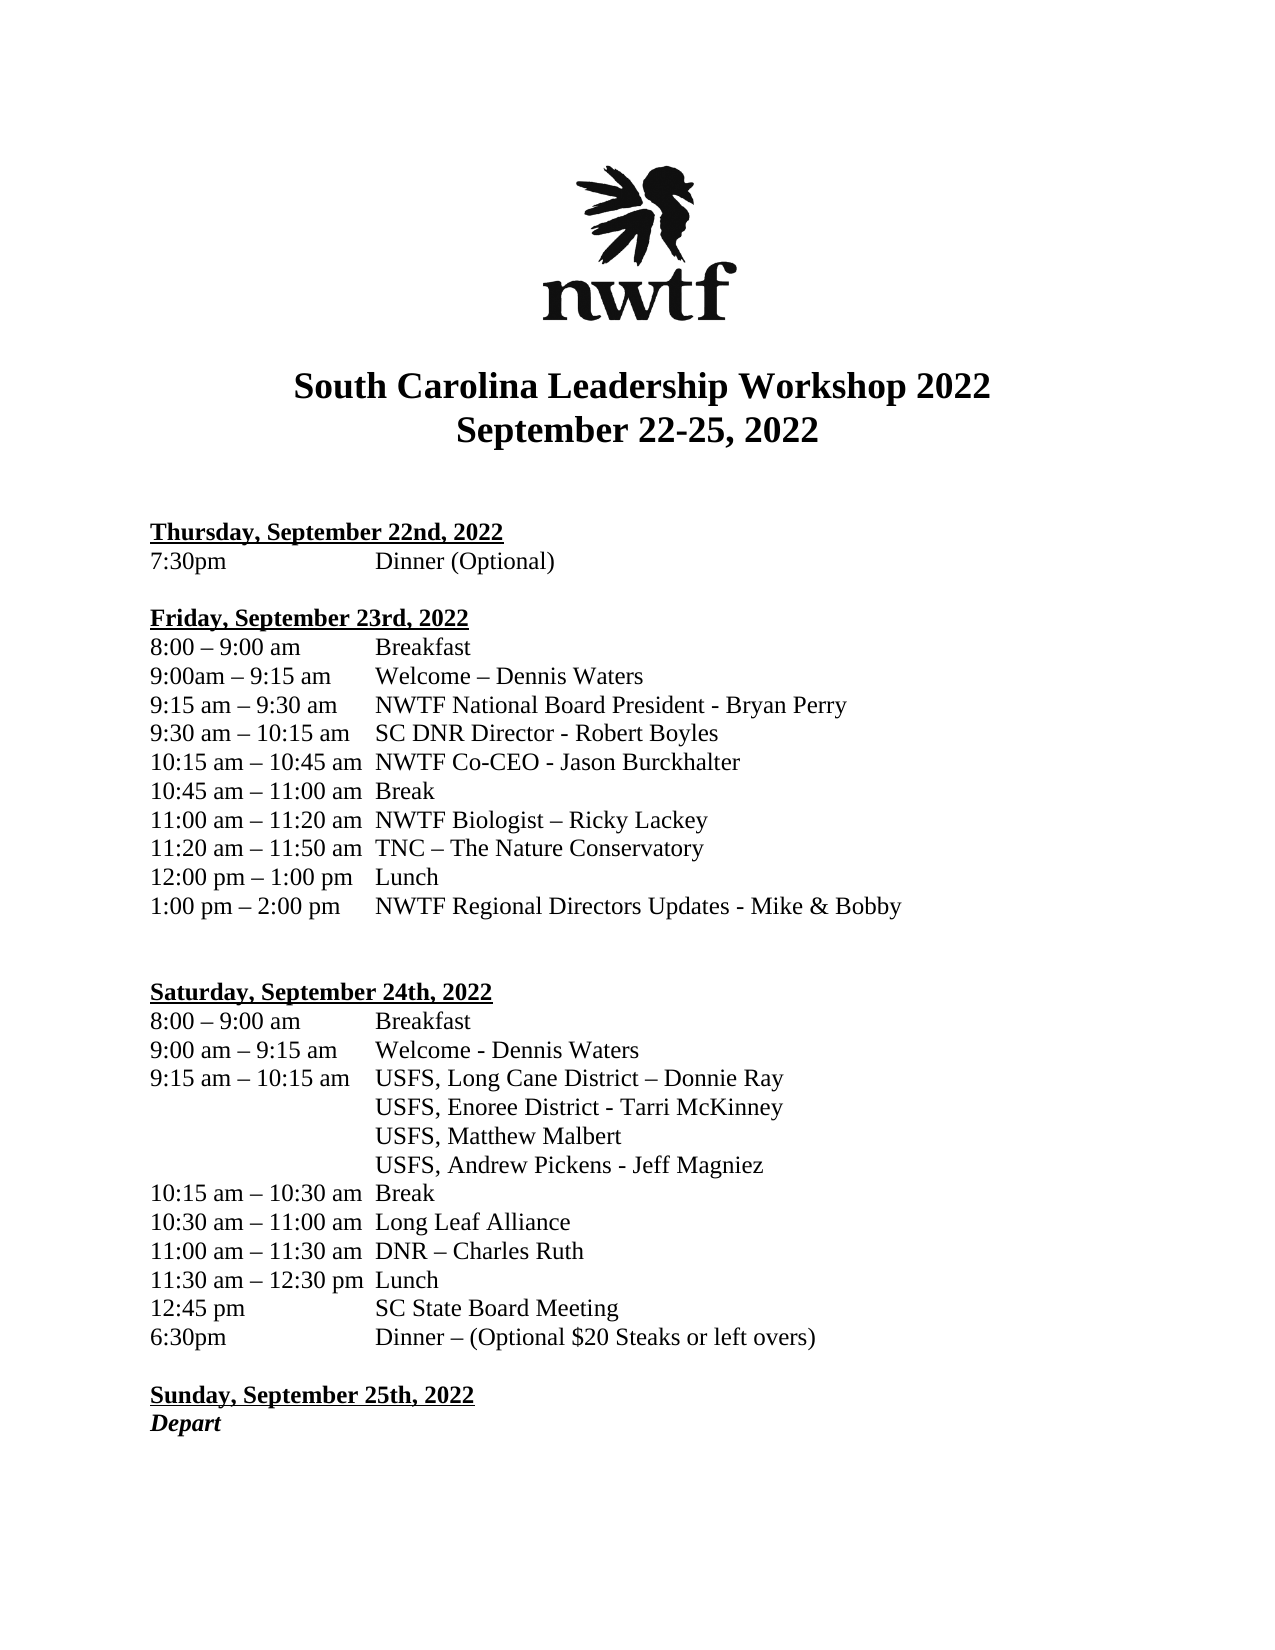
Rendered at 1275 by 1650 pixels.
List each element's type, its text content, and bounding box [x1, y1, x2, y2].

text Depart [150, 1408, 1125, 1437]
text Saturday, September 24th, 2022 [150, 977, 1125, 1006]
text USFS, Enoree District - Tarri McKinney [150, 1092, 1125, 1121]
text USFS, Andrew Pickens - Jeff Magniez [150, 1150, 1125, 1178]
text 9:15 am – 10:15 am USFS, Long Cane District – Donnie Ray [150, 1063, 1125, 1092]
text Friday, September 23rd, 2022 [150, 603, 1125, 632]
text 11:30 am – 12:30 pm Lunch [150, 1265, 1125, 1293]
text 10:15 am – 10:30 am Break 10:30 am – 11:00 am Long Leaf Alliance [150, 1178, 1125, 1236]
text 12:00 pm – 1:00 pm Lunch [150, 862, 1125, 891]
text 6:30pm Dinner – (Optional $20 Steaks or left overs) [150, 1322, 1125, 1351]
text 9:00 am – 9:15 am Welcome - Dennis Waters [150, 1035, 1125, 1063]
text 8:00 – 9:00 am Breakfast [150, 1006, 1125, 1035]
text Thursday, September 22nd, 2022 [150, 517, 1125, 546]
text South Carolina Leadership Workshop 2022 [150, 364, 1125, 407]
picture [525, 150, 750, 336]
text 9:15 am – 9:30 am NWTF National Board President - Bryan Perry [150, 690, 1125, 718]
text 8:00 – 9:00 am Breakfast [150, 632, 1125, 661]
text 11:00 am – 11:20 am NWTF Biologist – Ricky Lackey [150, 805, 1125, 833]
text Sunday, September 25th, 2022 [150, 1380, 1125, 1408]
text 11:20 am – 11:50 am TNC – The Nature Conservatory [150, 833, 1125, 862]
text 9:00am – 9:15 am Welcome – Dennis Waters [150, 661, 1125, 690]
text 7:30pm Dinner (Optional) [150, 546, 1125, 575]
text 1:00 pm – 2:00 pm NWTF Regional Directors Updates - Mike & Bobby [150, 891, 1125, 920]
text September 22-25, 2022 [150, 407, 1125, 450]
text 11:00 am – 11:30 am DNR – Charles Ruth [150, 1236, 1125, 1265]
text 10:15 am – 10:45 am NWTF Co-CEO - Jason Burckhalter [150, 747, 1125, 776]
text 9:30 am – 10:15 am SC DNR Director - Robert Boyles [150, 718, 1125, 747]
text USFS, Matthew Malbert [150, 1121, 1125, 1150]
text 10:45 am – 11:00 am Break [150, 776, 1125, 805]
text 12:45 pm SC State Board Meeting [150, 1293, 1125, 1322]
